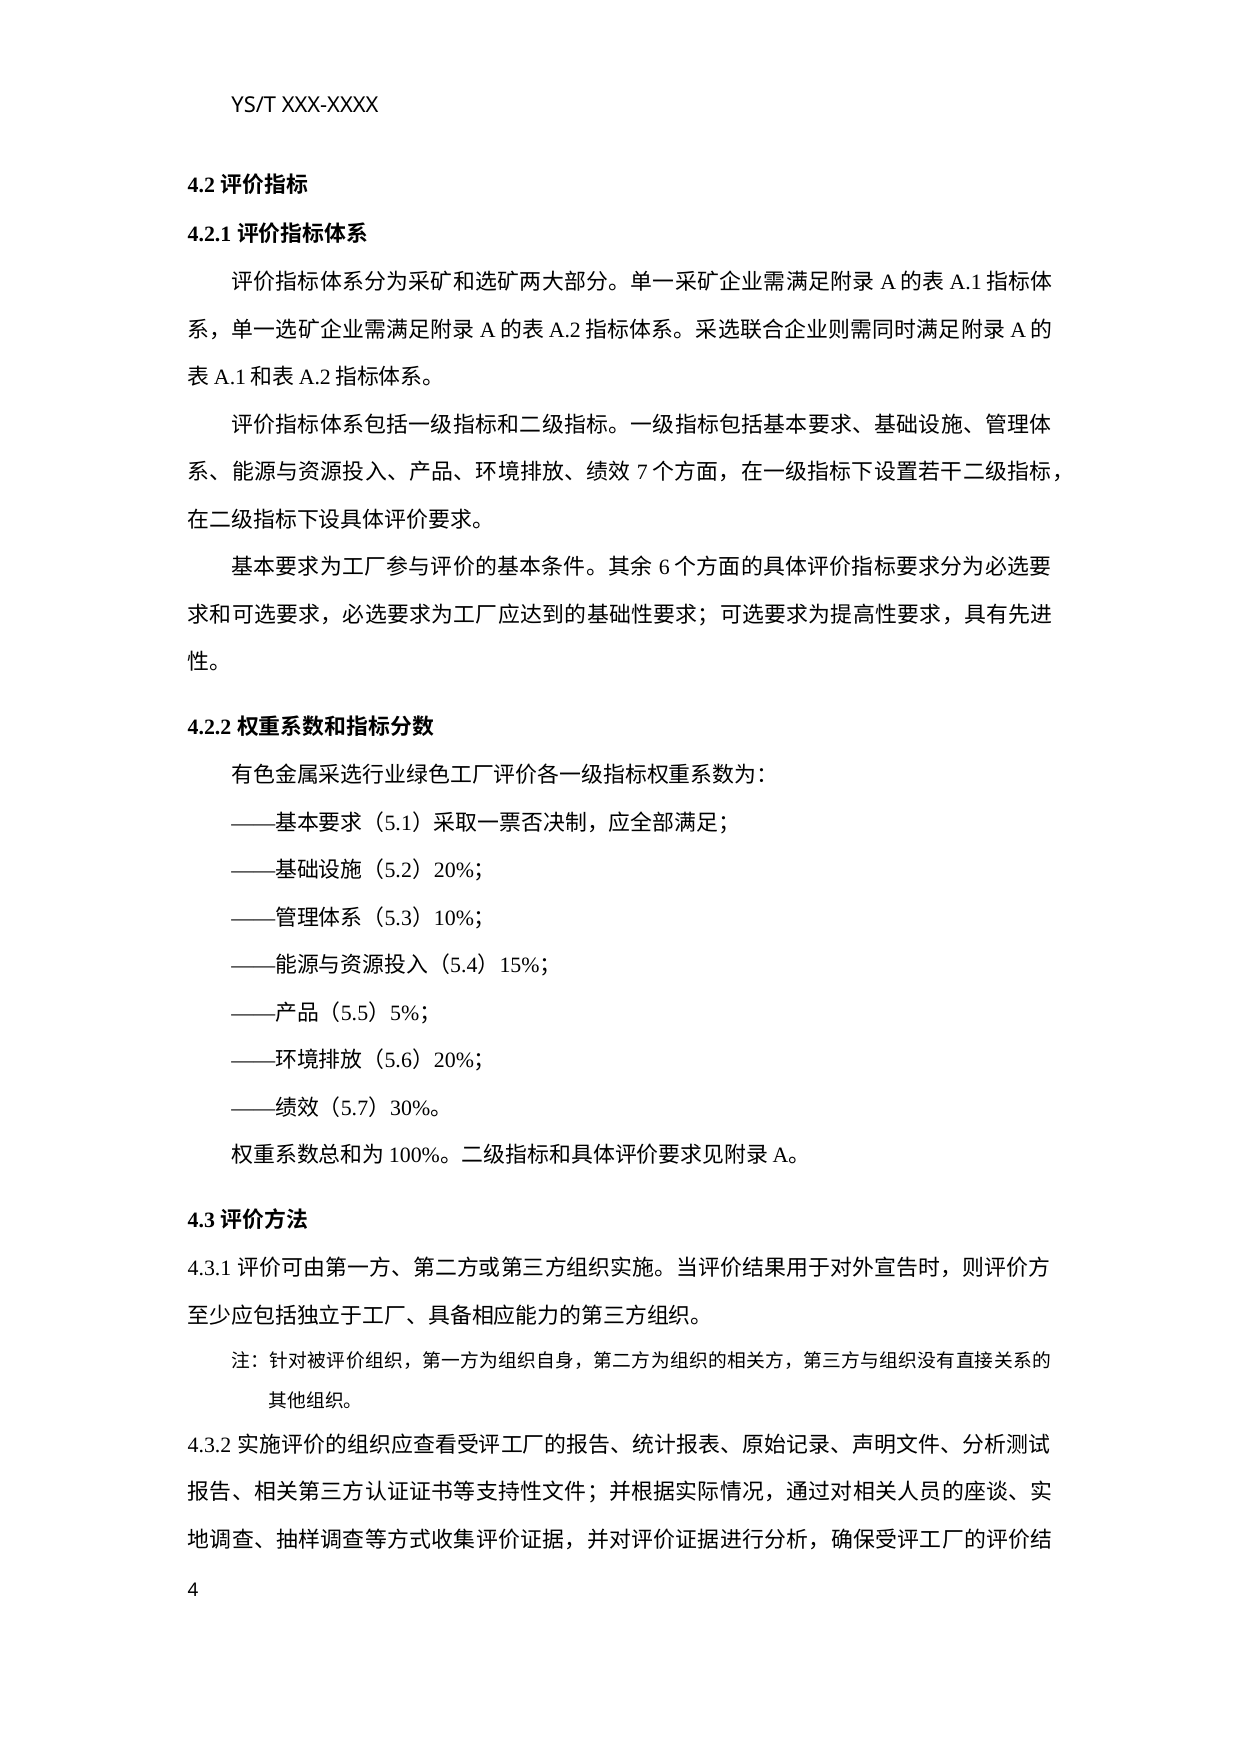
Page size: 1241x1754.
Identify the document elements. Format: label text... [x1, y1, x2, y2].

subtitle 4.3 评价方法 [187, 1202, 1053, 1233]
text 基本要求为工厂参与评价的基本条件。其余6个方面的具体评价指标要求分为必选要求和可选要求，必选要求为工厂应达到的基础性要求；可选要求为提高性要求，具有先进性。 [187, 549, 1053, 676]
subtitle 4.2.1 评价指标体系 [187, 216, 1053, 247]
text ——环境排放（5.6）20%； [187, 1042, 1053, 1074]
text 评价指标体系分为采矿和选矿两大部分。单一采矿企业需满足附录A的表A.1指标体系，单一选矿企业需满足附录A的表A.2指标体系。采选联合企业则需同时满足附录A的表A.1和表A.2指标体系。 [187, 264, 1053, 391]
subtitle 4.2 评价指标 [187, 167, 1053, 198]
text ——能源与资源投入（5.4）15%； [187, 947, 1053, 979]
text ——管理体系（5.3）10%； [187, 900, 1053, 931]
text 评价指标体系包括一级指标和二级指标。一级指标包括基本要求、基础设施、管理体系、能源与资源投入、产品、环境排放、绩效7个方面，在一级指标下设置若干二级指标，在二级指标下设具体评价要求。 [187, 407, 1053, 533]
subtitle 4.2.2 权重系数和指标分数 [187, 709, 1053, 740]
text 注：针对被评价组织，第一方为组织自身，第二方为组织的相关方，第三方与组织没有直接关系的其他组织。 [231, 1345, 1053, 1413]
text ——产品（5.5）5%； [187, 995, 1053, 1026]
text ——绩效（5.7）30%。 [187, 1090, 1053, 1121]
text 有色金属采选行业绿色工厂评价各一级指标权重系数为： [187, 757, 1053, 789]
text ——基础设施（5.2）20%； [187, 852, 1053, 884]
text ——基本要求（5.1）采取一票否决制，应全部满足； [187, 805, 1053, 836]
text 权重系数总和为100%。二级指标和具体评价要求见附录A。 [187, 1137, 1053, 1169]
text 4.3.1 评价可由第一方、第二方或第三方组织实施。当评价结果用于对外宣告时，则评价方至少应包括独立于工厂、具备相应能力的第三方组织。 [187, 1250, 1053, 1329]
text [187, 1427, 1053, 1553]
